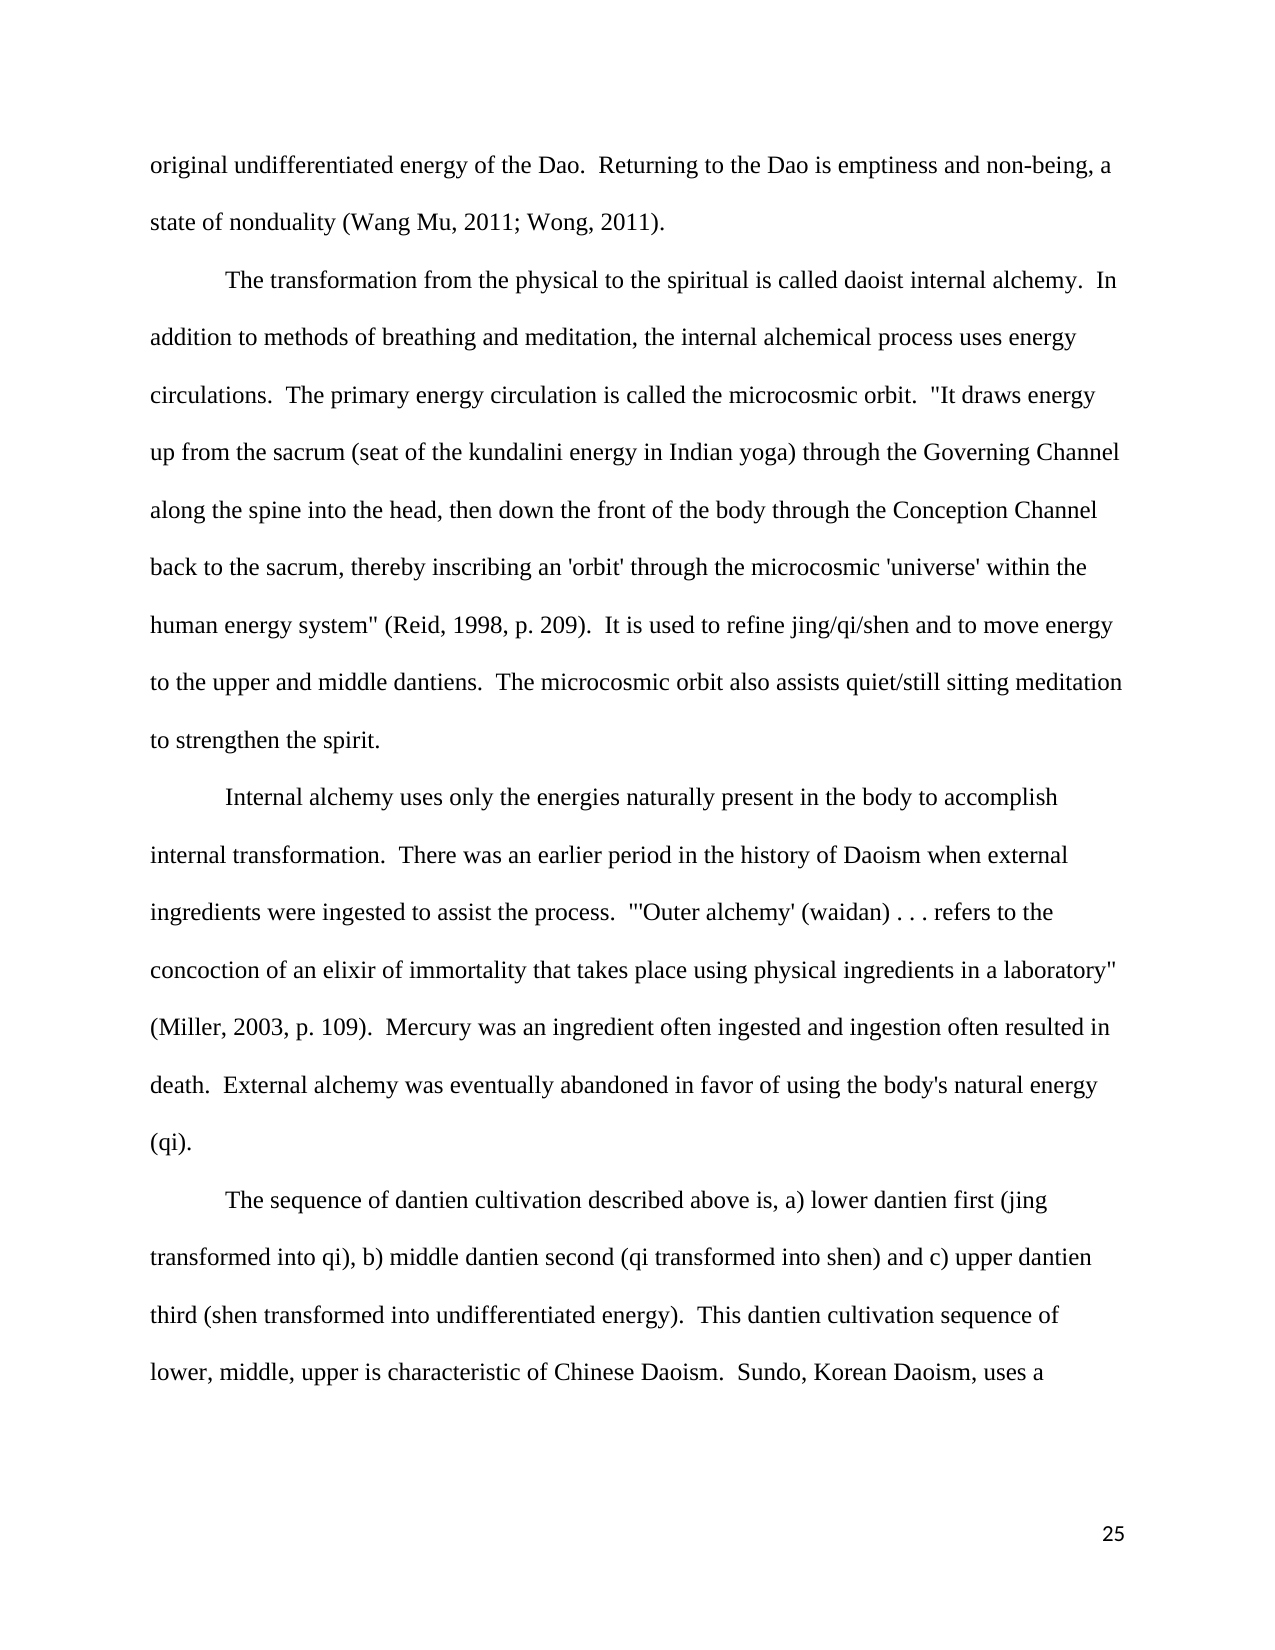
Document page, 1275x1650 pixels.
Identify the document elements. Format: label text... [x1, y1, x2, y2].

text The transformation from the physical to the spiritual is called daoist internal alchemy. In addition to methods of breathing and meditation, the internal alchemical process uses energy circulations. The primary energy circulation is called the microcosmic orbit. "It draws energy up from the sacrum (seat of the kundalini energy in Indian yoga) through the Governing Channel along the spine into the head, then down the front of the body through the Conception Channel back to the sacrum, thereby inscribing an 'orbit' through the microcosmic 'universe' within the human energy system" (Reid, 1998, p. 209). It is used to refine jing/qi/shen and to move energy to the upper and middle dantiens. The microcosmic orbit also assists quiet/still sitting meditation to strengthen the spirit. [150, 265, 1125, 754]
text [150, 1185, 1125, 1386]
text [150, 150, 1125, 236]
text Internal alchemy uses only the energies naturally present in the body to accomplish internal transformation. There was an earlier period in the history of Daoism when external ingredients were ingested to assist the process. "'Outer alchemy' (waidan) . . . refers to the concoction of an elixir of immortality that takes place using physical ingredients in a laboratory" (Miller, 2003, p. 109). Mercury was an ingredient often ingested and ingestion often resulted in death. External alchemy was eventually abandoned in favor of using the body's natural energy (qi). [150, 782, 1125, 1156]
